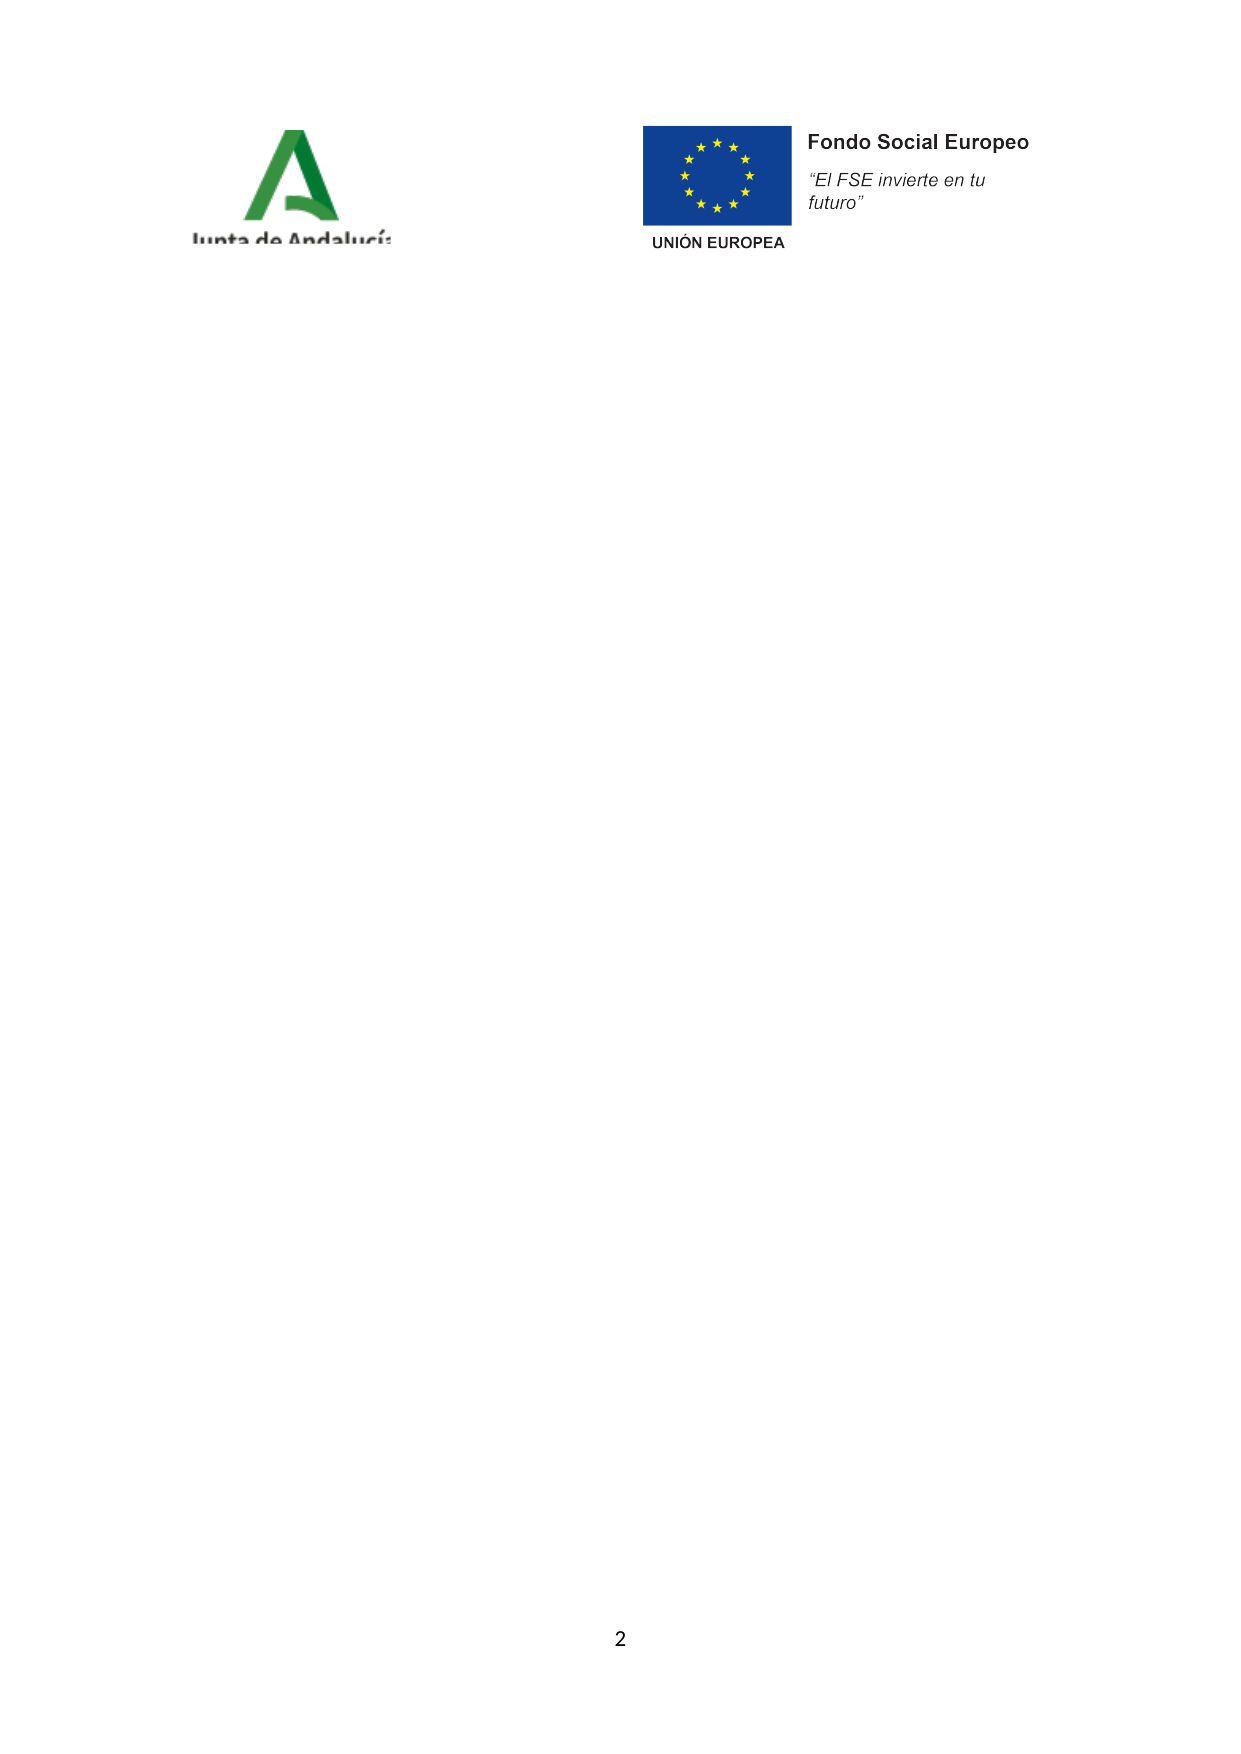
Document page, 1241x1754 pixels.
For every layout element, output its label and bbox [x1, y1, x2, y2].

picture [622, 101, 1052, 276]
